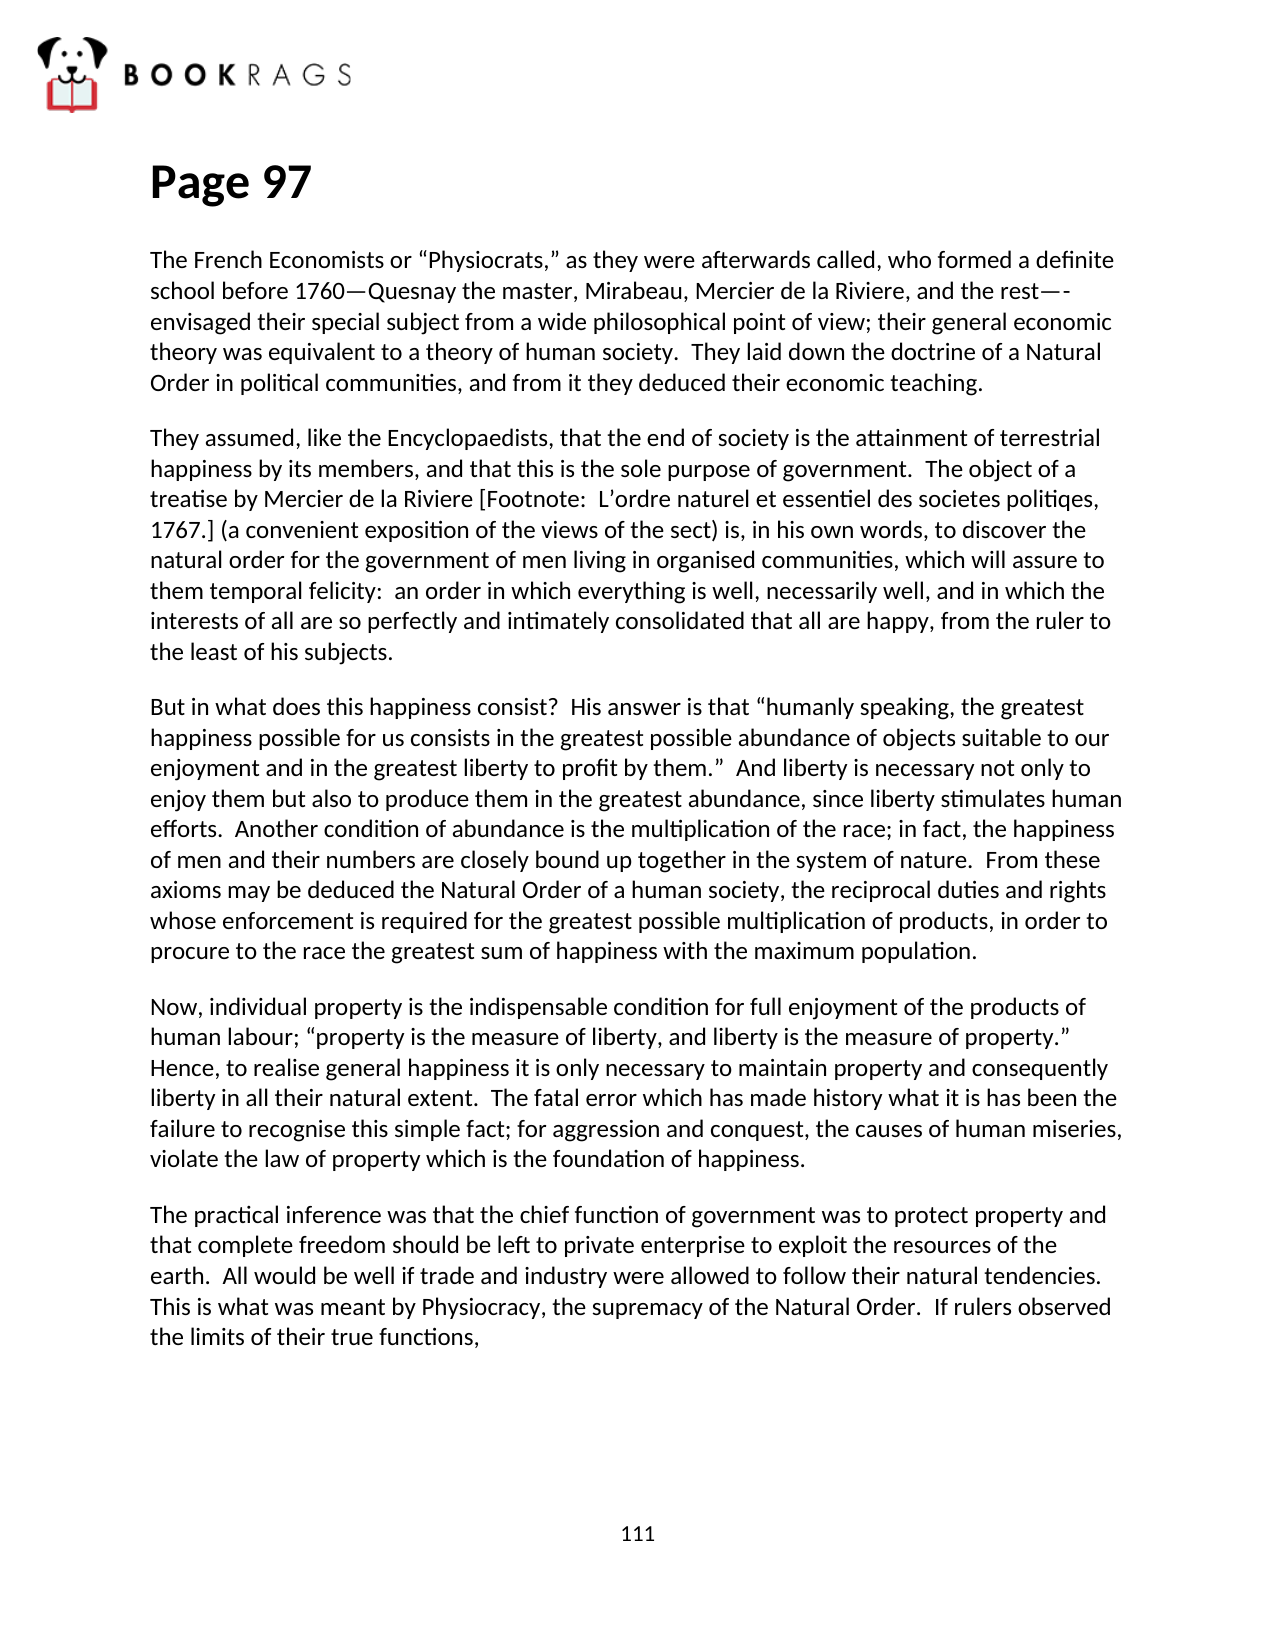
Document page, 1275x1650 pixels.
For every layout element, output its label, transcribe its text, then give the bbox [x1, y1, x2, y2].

picture [37, 37, 351, 113]
text Page 97 [150, 150, 1125, 211]
text They assumed, like the Encyclopaedists, that the end of society is the attainment of terrestrial happiness by its members, and that this is the sole purpose of government. The object of a treatise by Mercier de la Riviere [Footnote: L’ordre naturel et essentiel des societes politiqes, 1767.] (a convenient exposition of the views of the sect) is, in his own words, to discover the natural order for the government of men living in organised communities, which will assure to them temporal felicity: an order in which everything is well, necessarily well, and in which the interests of all are so perfectly and intimately consolidated that all are happy, from the ruler to the least of his subjects. [150, 422, 1125, 666]
text Now, individual property is the indispensable condition for full enjoyment of the products of human labour; “property is the measure of liberty, and liberty is the measure of property.” Hence, to realise general happiness it is only necessary to maintain property and consequently liberty in all their natural extent. The fatal error which has made history what it is has been the failure to recognise this simple fact; for aggression and conquest, the causes of human miseries, violate the law of property which is the foundation of happiness. [150, 991, 1125, 1174]
text The practical inference was that the chief function of government was to protect property and that complete freedom should be left to private enterprise to exploit the resources of the earth. All would be well if trade and industry were allowed to follow their natural tendencies. This is what was meant by Physiocracy, the supremacy of the Natural Order. If rulers observed the limits of their true functions, [150, 1199, 1125, 1352]
text The French Economists or “Physiocrats,” as they were afterwards called, who formed a definite school before 1760—­Quesnay the master, Mirabeau, Mercier de la Riviere, and the rest—­envisaged their special subject from a wide philosophical point of view; their general economic theory was equivalent to a theory of human society. They laid down the doctrine of a Natural Order in political communities, and from it they deduced their economic teaching. [150, 244, 1125, 397]
text But in what does this happiness consist? His answer is that “humanly speaking, the greatest happiness possible for us consists in the greatest possible abundance of objects suitable to our enjoyment and in the greatest liberty to profit by them.” And liberty is necessary not only to enjoy them but also to produce them in the greatest abundance, since liberty stimulates human efforts. Another condition of abundance is the multiplication of the race; in fact, the happiness of men and their numbers are closely bound up together in the system of nature. From these axioms may be deduced the Natural Order of a human society, the reciprocal duties and rights whose enforcement is required for the greatest possible multiplication of products, in order to procure to the race the greatest sum of happiness with the maximum population. [150, 691, 1125, 966]
